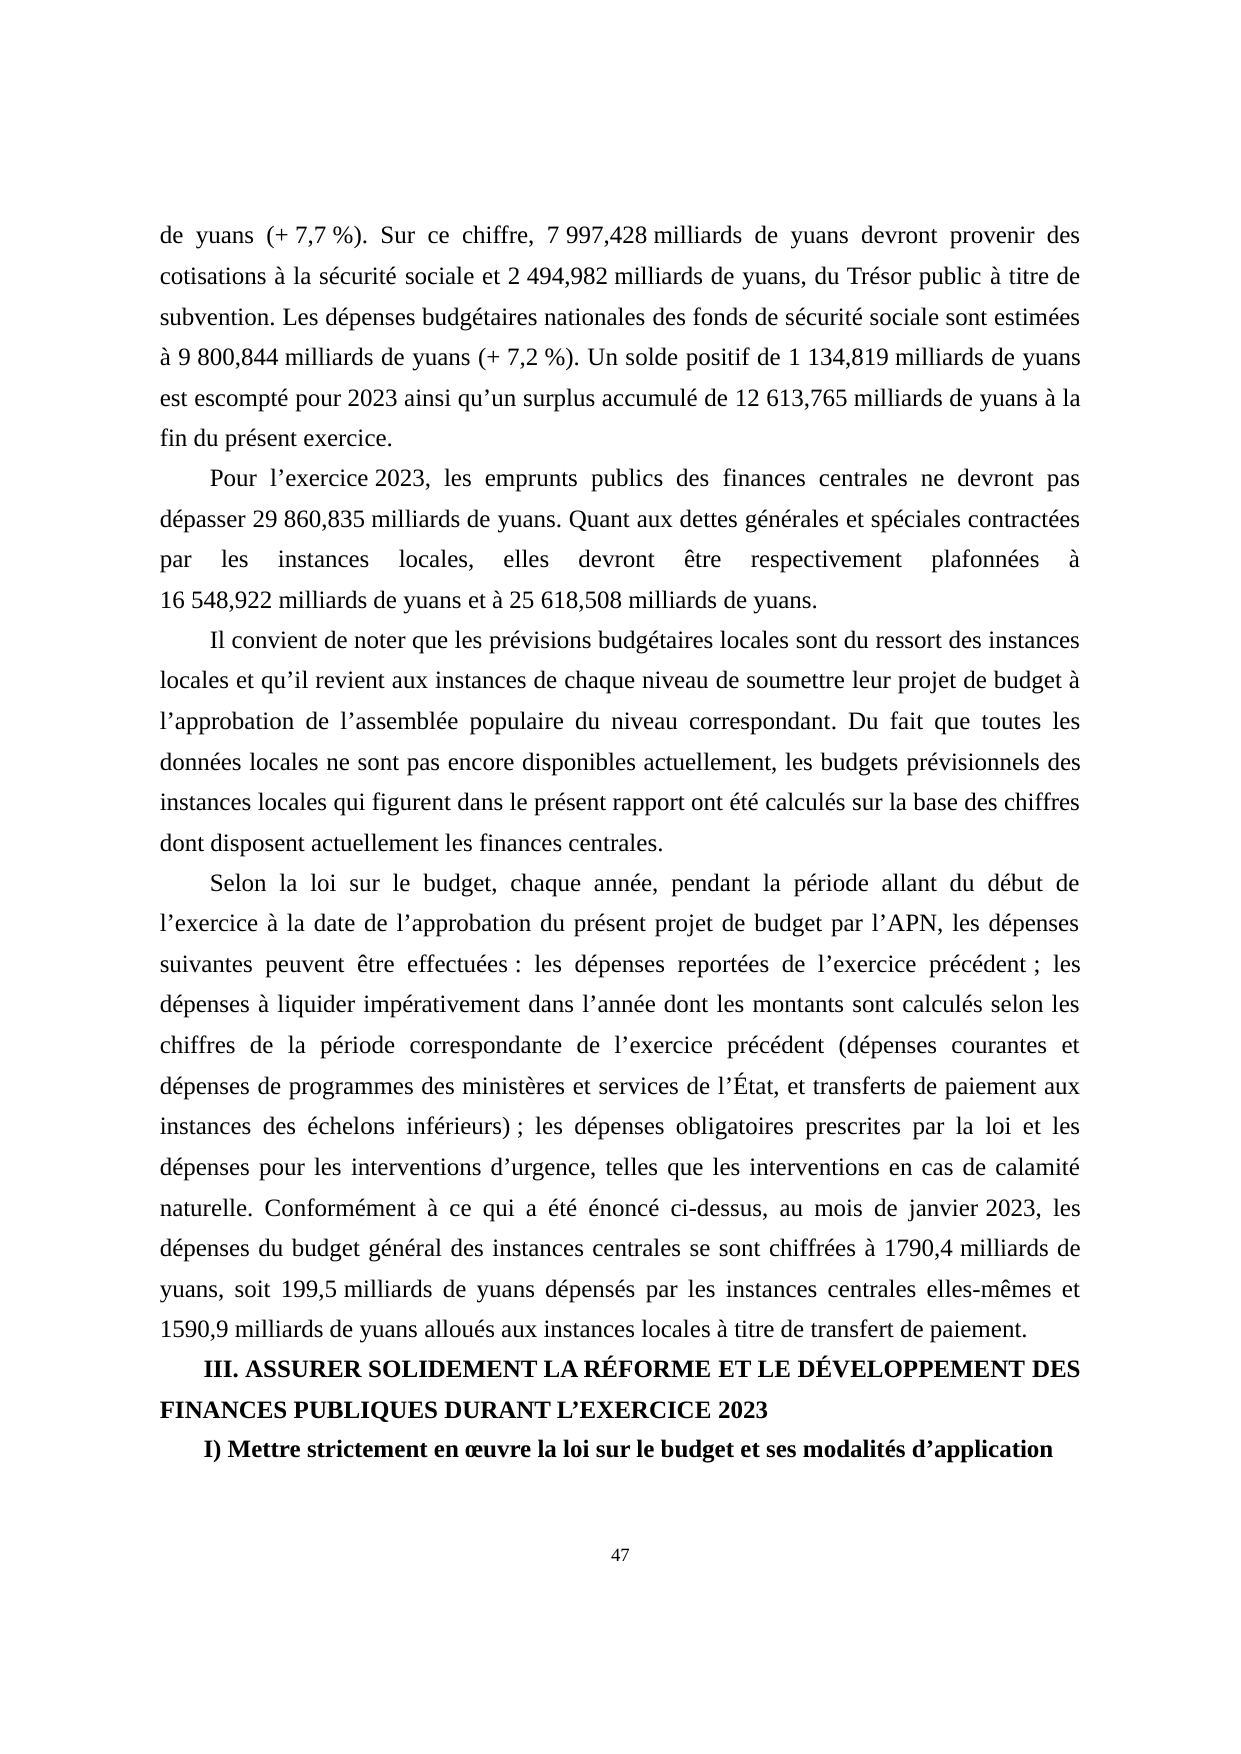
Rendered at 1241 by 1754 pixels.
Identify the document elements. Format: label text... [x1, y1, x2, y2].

text I) Mettre strictement en œuvre la loi sur le budget et ses modalités d’application [159, 1433, 1081, 1465]
text III. ASSURER SOLIDEMENT LA RÉFORME ET LE DÉVELOPPEMENT DES FINANCES PUBLIQUES DURANT L’EXERCICE 2023 [159, 1352, 1081, 1425]
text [159, 218, 1081, 454]
text Selon la loi sur le budget, chaque année, pendant la période allant du début de l’exercice à la date de l’approbation du présent projet de budget par l’APN, les dépenses suivantes peuvent être effectuées : les dépenses reportées de l’exercice précédent ; les dépenses à liquider impérativement dans l’année dont les montants sont calculés selon les chiffres de la période correspondante de l’exercice précédent (dépenses courantes et dépenses de programmes des ministères et services de l’État, et transferts de paiement aux instances des échelons inférieurs) ; les dépenses obligatoires prescrites par la loi et les dépenses pour les interventions d’urgence, telles que les interventions en cas de calamité naturelle. Conformément à ce qui a été énoncé ci-dessus, au mois de janvier 2023, les dépenses du budget général des instances centrales se sont chiffrées à 1790,4 milliards de yuans, soit 199,5 milliards de yuans dépensés par les instances centrales elles-mêmes et 1590,9 milliards de yuans alloués aux instances locales à titre de transfert de paiement. [159, 866, 1081, 1345]
text Il convient de noter que les prévisions budgétaires locales sont du ressort des instances locales et qu’il revient aux instances de chaque niveau de soumettre leur projet de budget à l’approbation de l’assemblée populaire du niveau correspondant. Du fait que toutes les données locales ne sont pas encore disponibles actuellement, les budgets prévisionnels des instances locales qui figurent dans le présent rapport ont été calculés sur la base des chiffres dont disposent actuellement les finances centrales. [159, 623, 1081, 858]
text Pour l’exercice 2023, les emprunts publics des finances centrales ne devront pas dépasser 29 860,835 milliards de yuans. Quant aux dettes générales et spéciales contractées par les instances locales, elles devront être respectivement plafonnées à 16 548,922 milliards de yuans et à 25 618,508 milliards de yuans. [159, 461, 1081, 616]
